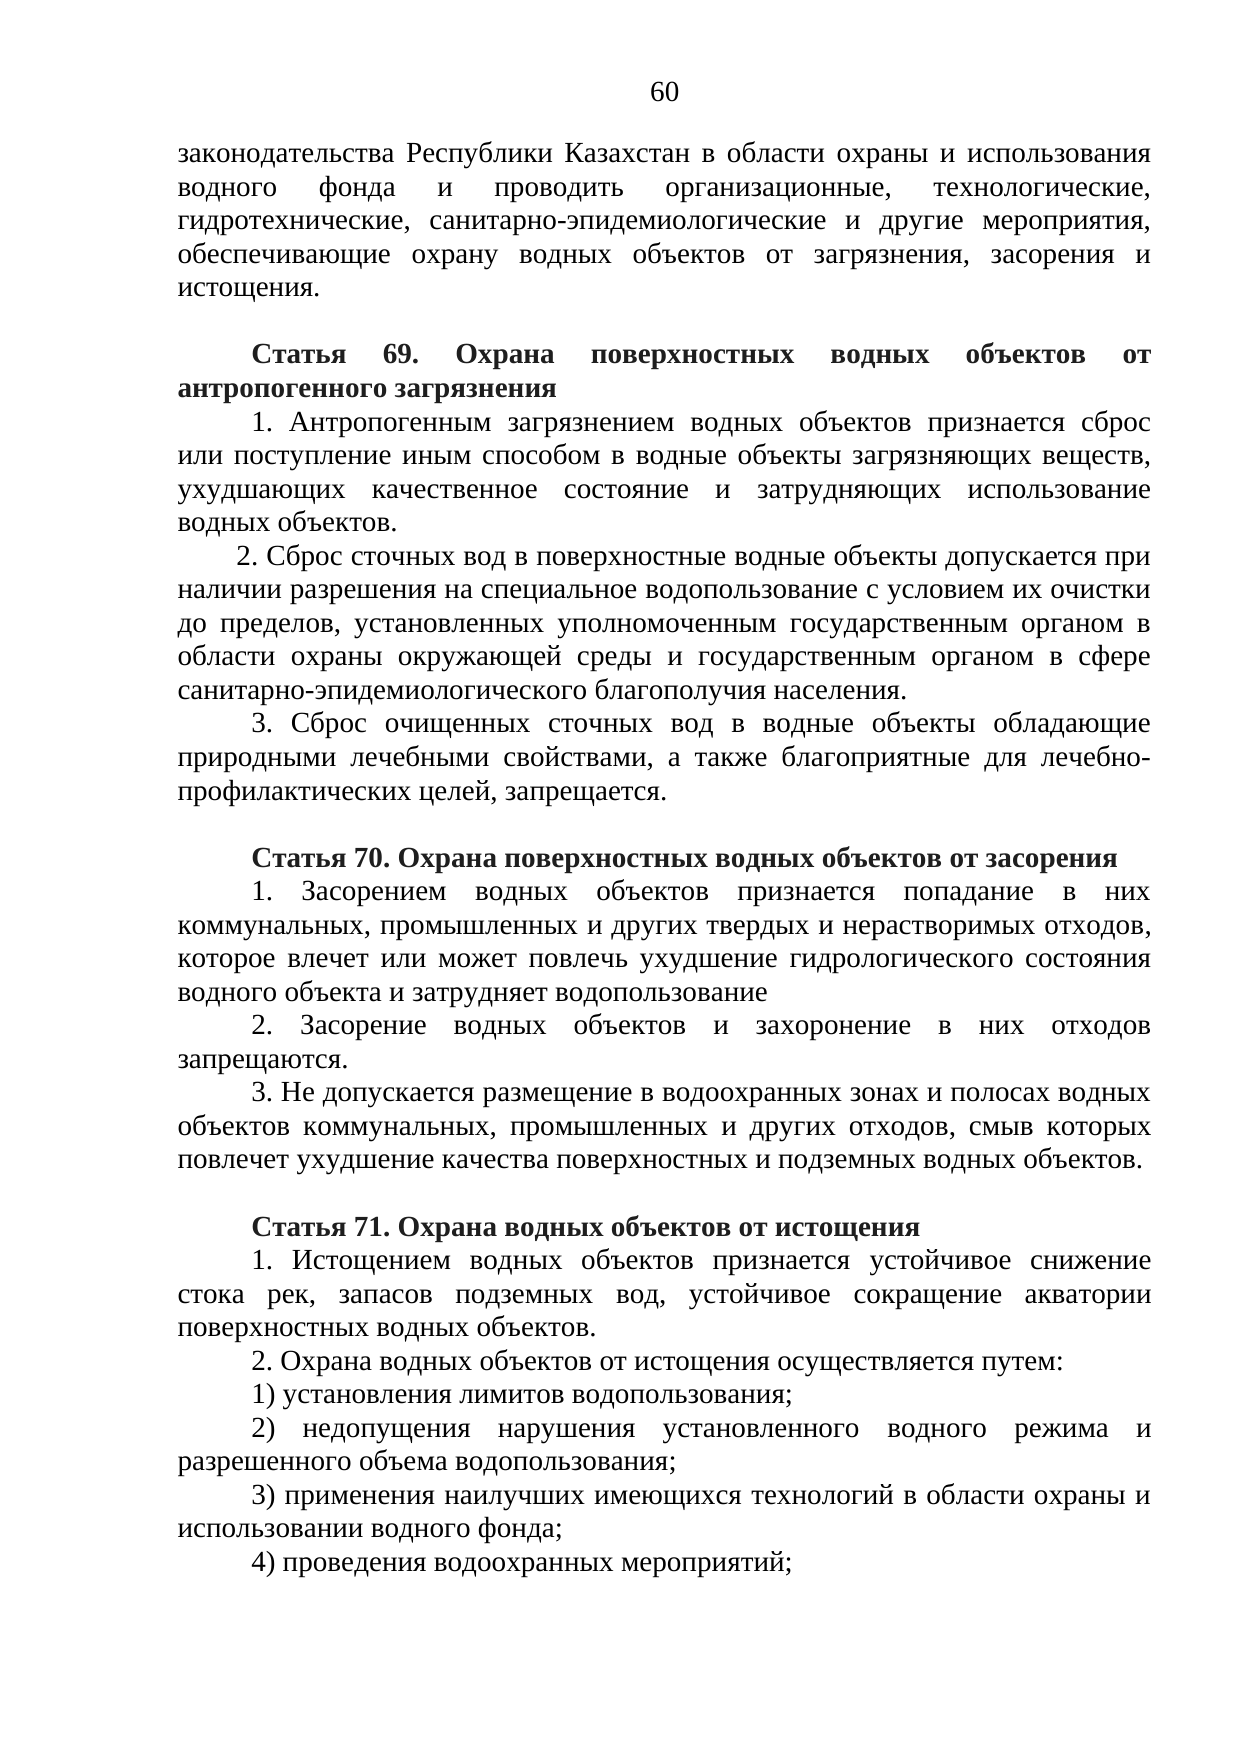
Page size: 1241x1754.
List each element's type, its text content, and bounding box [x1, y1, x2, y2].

text 1. Антропогенным загрязнением водных объектов признается сброс или поступление иным способом в водные объекты загрязняющих веществ, ухудшающих качественное состояние и затрудняющих использование водных объектов. [177, 404, 1152, 538]
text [177, 135, 1152, 303]
text Статья 69. Охрана поверхностных водных объектов от антропогенного загрязнения [177, 337, 1152, 404]
text 1) установления лимитов водопользования; [177, 1376, 1152, 1410]
text 2) недопущения нарушения установленного водного режима и разрешенного объема водопользования; [177, 1410, 1152, 1477]
text Статья 71. Охрана водных объектов от истощения [177, 1209, 1152, 1242]
text 4) проведения водоохранных мероприятий; [177, 1544, 1152, 1578]
text 1. Истощением водных объектов признается устойчивое снижение стока рек, запасов подземных вод, устойчивое сокращение акватории поверхностных водных объектов. [177, 1242, 1152, 1343]
text 3. Не допускается размещение в водоохранных зонах и полосах водных объектов коммунальных, промышленных и других отходов, смыв которых повлечет ухудшение качества поверхностных и подземных водных объектов. [177, 1074, 1152, 1175]
text 1. Засорением водных объектов признается попадание в них коммунальных, промышленных и других твердых и нерастворимых отходов, которое влечет или может повлечь ухудшение гидрологического состояния водного объекта и затрудняет водопользование [177, 873, 1152, 1007]
text 2. Засорение водных объектов и захоронение в них отходов запрещаются. [177, 1007, 1152, 1074]
text 2. Сброс сточных вод в поверхностные водные объекты допускается при наличии разрешения на специальное водопользование с условием их очистки до пределов, установленных уполномоченным государственным органом в области охраны окружающей среды и государственным органом в сфере санитарно-эпидемиологического благополучия населения. [177, 538, 1152, 706]
text 3) применения наилучших имеющихся технологий в области охраны и использовании водного фонда; [177, 1477, 1152, 1544]
text Статья 70. Охрана поверхностных водных объектов от засорения [177, 840, 1152, 873]
text 2. Охрана водных объектов от истощения осуществляется путем: [177, 1343, 1152, 1376]
text 3. Сброс очищенных сточных вод в водные объекты обладающие природными лечебными свойствами, а также благоприятные для лечебно-профилактических целей, запрещается. [177, 706, 1152, 806]
